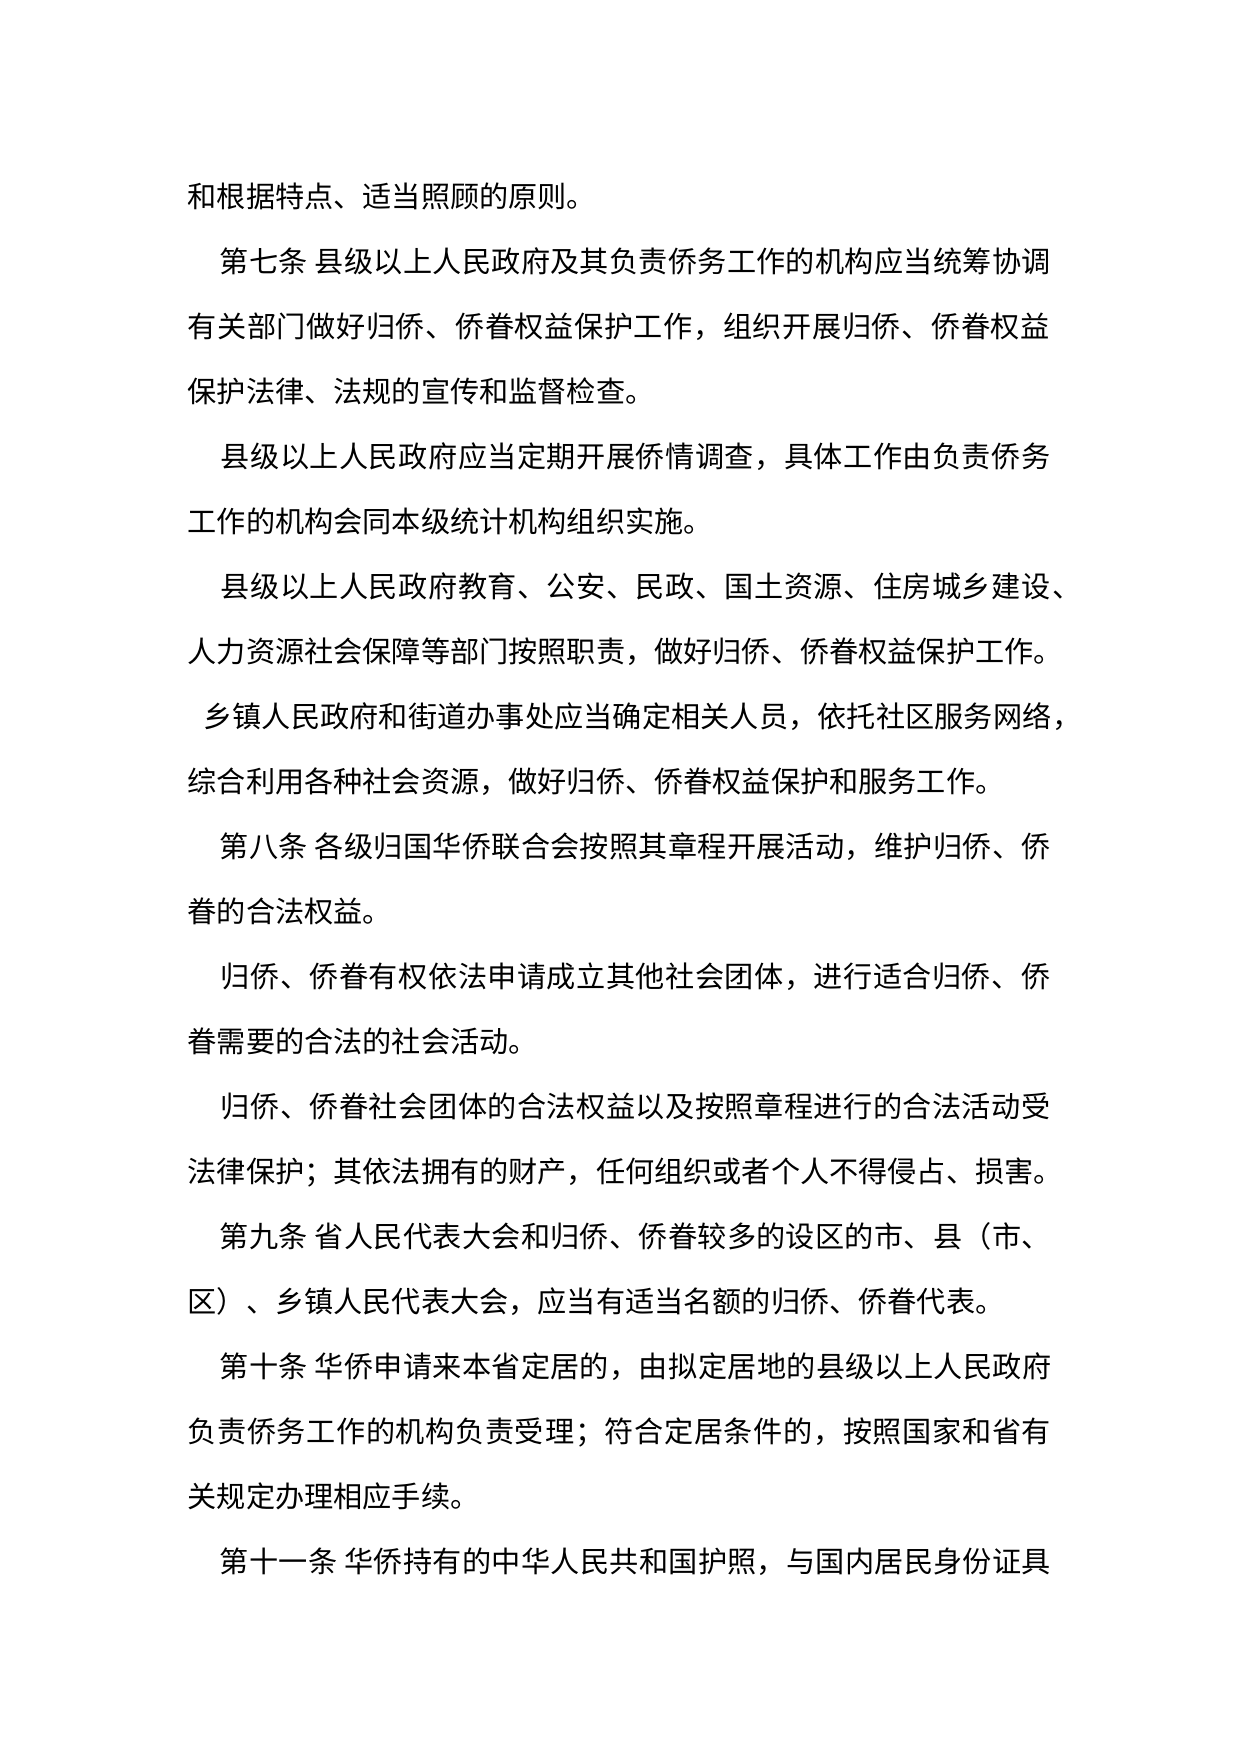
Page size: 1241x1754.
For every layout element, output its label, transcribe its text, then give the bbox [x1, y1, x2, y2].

text 县级以上人民政府教育、公安、民政、国土资源、住房城乡建设、人力资源社会保障等部门按照职责，做好归侨、侨眷权益保护工作。 [187, 552, 1053, 682]
text 第九条 省人民代表大会和归侨、侨眷较多的设区的市、县（市、区）、乡镇人民代表大会，应当有适当名额的归侨、侨眷代表。 [187, 1202, 1053, 1332]
text 第八条 各级归国华侨联合会按照其章程开展活动，维护归侨、侨眷的合法权益。 [187, 812, 1053, 942]
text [187, 1527, 1053, 1592]
text 第十条 华侨申请来本省定居的，由拟定居地的县级以上人民政府负责侨务工作的机构负责受理；符合定居条件的，按照国家和省有关规定办理相应手续。 [187, 1332, 1053, 1527]
text 归侨、侨眷有权依法申请成立其他社会团体，进行适合归侨、侨眷需要的合法的社会活动。 [187, 942, 1053, 1072]
text 乡镇人民政府和街道办事处应当确定相关人员，依托社区服务网络，综合利用各种社会资源，做好归侨、侨眷权益保护和服务工作。 [187, 682, 1053, 812]
text 县级以上人民政府应当定期开展侨情调查，具体工作由负责侨务工作的机构会同本级统计机构组织实施。 [187, 422, 1053, 552]
text 归侨、侨眷社会团体的合法权益以及按照章程进行的合法活动受法律保护；其依法拥有的财产，任何组织或者个人不得侵占、损害。 [187, 1072, 1053, 1202]
text 第七条 县级以上人民政府及其负责侨务工作的机构应当统筹协调有关部门做好归侨、侨眷权益保护工作，组织开展归侨、侨眷权益保护法律、法规的宣传和监督检查。 [187, 227, 1053, 422]
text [187, 162, 1053, 227]
